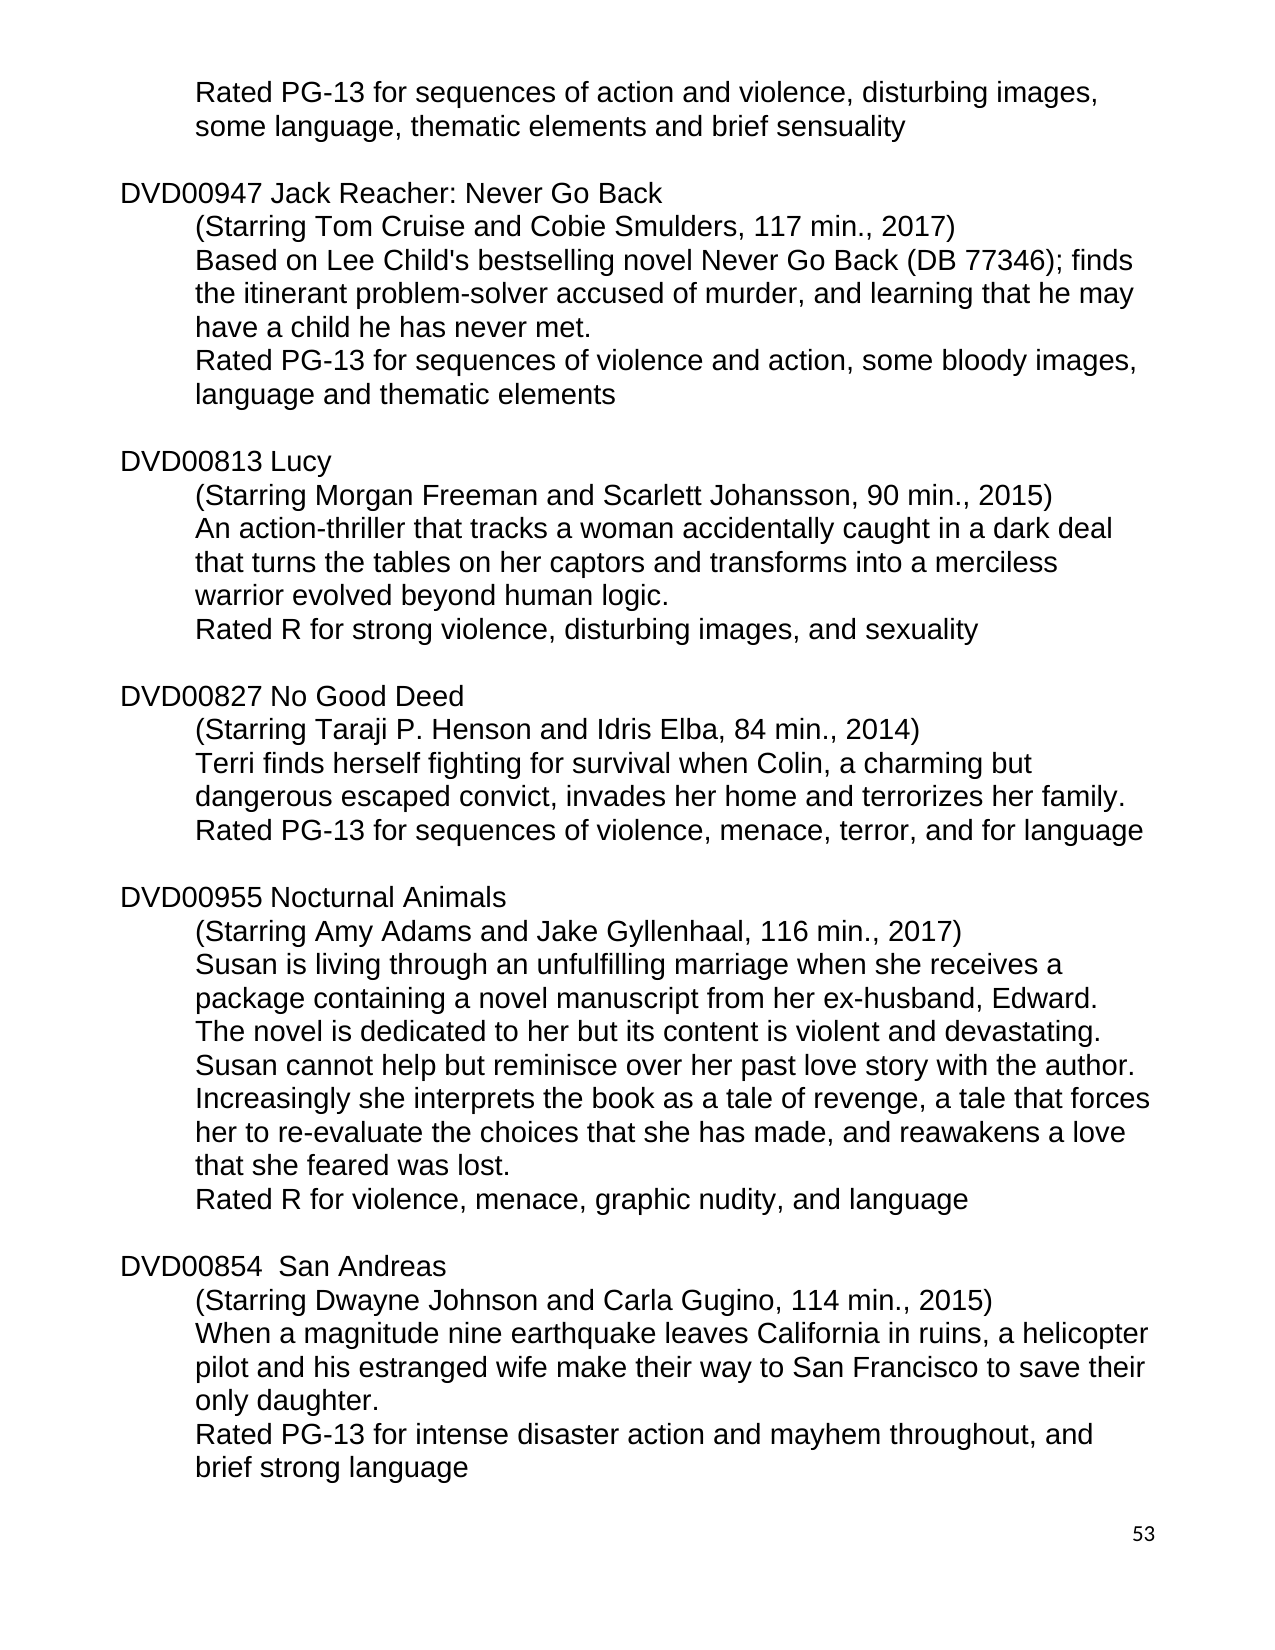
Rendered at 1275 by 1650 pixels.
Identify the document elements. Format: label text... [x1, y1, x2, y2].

text Rated PG-13 for sequences of action and violence, disturbing images, some language, thematic elements and brief sensuality [195, 75, 1155, 142]
text (Starring Dwayne Johnson and Carla Gugino, 114 min., 2015) [120, 1282, 1155, 1316]
text Rated PG-13 for sequences of violence, menace, terror, and for language [120, 813, 1155, 846]
text Rated R for violence, menace, graphic nudity, and language [120, 1182, 1155, 1215]
text When a magnitude nine earthquake leaves California in ruins, a helicopter pilot and his estranged wife make their way to San Francisco to save their only daughter. [195, 1316, 1155, 1417]
text DVD00827 No Good Deed [120, 679, 1155, 712]
text Rated R for strong violence, disturbing images, and sexuality [195, 612, 1155, 645]
text Terri finds herself fighting for survival when Colin, a charming but dangerous escaped convict, invades her home and terrorizes her family. [195, 746, 1155, 813]
text Based on Lee Child's bestselling novel Never Go Back (DB 77346); finds the itinerant problem-solver accused of murder, and learning that he may have a child he has never met. [195, 243, 1155, 343]
text DVD00947 Jack Reacher: Never Go Back [120, 176, 1155, 209]
text (Starring Taraji P. Henson and Idris Elba, 84 min., 2014) [120, 712, 1155, 746]
text (Starring Amy Adams and Jake Gyllenhaal, 116 min., 2017) [120, 913, 1155, 947]
text Rated PG-13 for sequences of violence and action, some bloody images, language and thematic elements [195, 343, 1155, 410]
text DVD00854 San Andreas [120, 1249, 1155, 1282]
text (Starring Morgan Freeman and Scarlett Johansson, 90 min., 2015) [120, 477, 1155, 511]
text An action-thriller that tracks a woman accidentally caught in a dark deal that turns the tables on her captors and transforms into a merciless warrior evolved beyond human logic. [195, 511, 1155, 612]
text (Starring Tom Cruise and Cobie Smulders, 117 min., 2017) [120, 209, 1155, 243]
text Susan is living through an unfulfilling marriage when she receives a package containing a novel manuscript from her ex-husband, Edward. The novel is dedicated to her but its content is violent and devastating. Susan cannot help but reminisce over her past love story with the author. Increasingly she interprets the book as a tale of revenge, a tale that forces her to re-evaluate the choices that she has made, and reawakens a love that she feared was lost. [195, 947, 1155, 1182]
text Rated PG-13 for intense disaster action and mayhem throughout, and brief strong language [195, 1417, 1155, 1484]
text DVD00813 Lucy [120, 444, 1155, 477]
text DVD00955 Nocturnal Animals [120, 880, 1155, 913]
